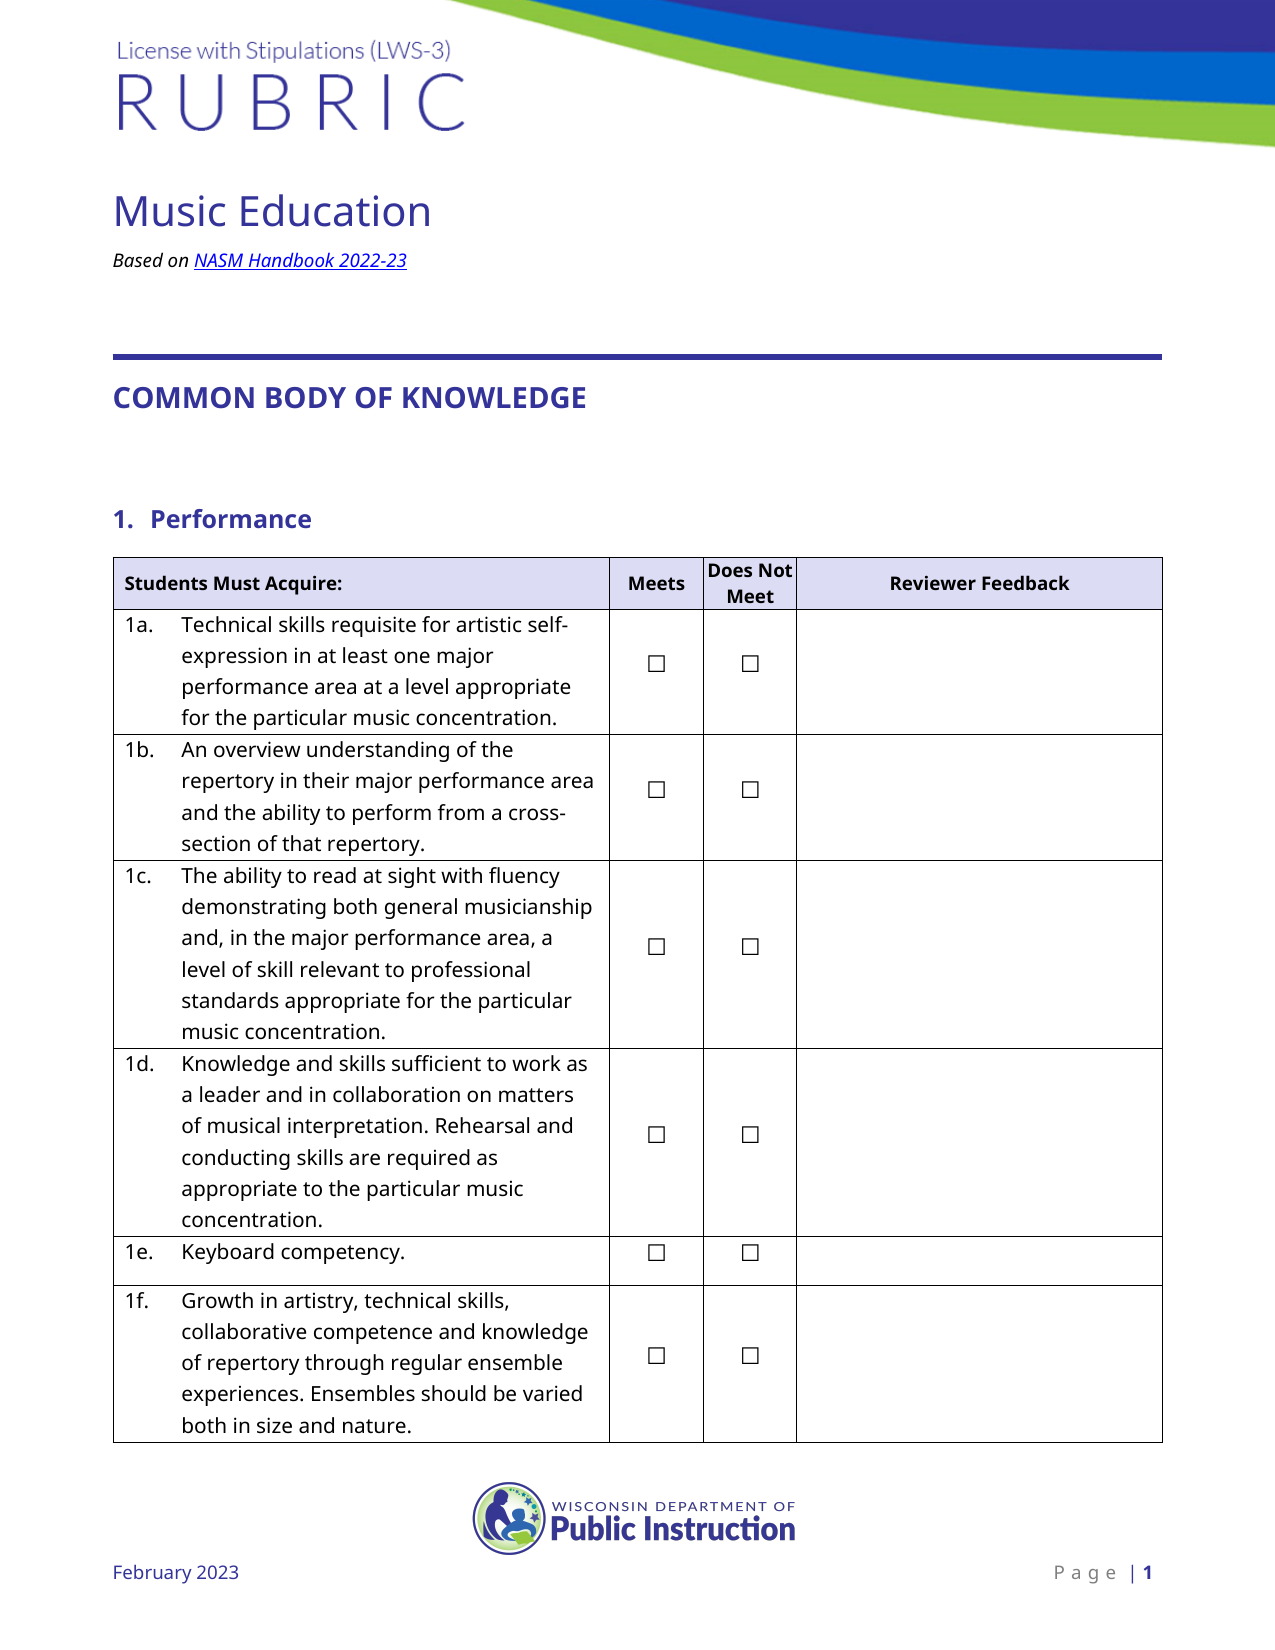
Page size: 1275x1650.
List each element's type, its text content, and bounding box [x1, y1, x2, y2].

table_cell ☐ [610, 1286, 703, 1442]
table_cell 1c. The ability to read at sight with fluency demonstrating both general musicianship and, in the major performance area, a level of skill relevant to professional standards appropriate for the particular music concentration. [114, 861, 609, 1048]
table_cell ☐ [610, 861, 703, 1048]
table_cell ☐ [704, 1237, 796, 1285]
table_cell [797, 861, 1162, 1048]
table_cell ☐ [704, 610, 796, 734]
text Based on NASM Handbook 2022-23 [112, 247, 1162, 273]
table_cell ☐ [610, 735, 703, 860]
table_cell 1f. Growth in artistry, technical skills, collaborative competence and knowledge of repertory through regular ensemble experiences. Ensembles should be varied both in size and nature. [114, 1286, 609, 1442]
table_cell 1d. Knowledge and skills sufficient to work as a leader and in collaboration on matters of musical interpretation. Rehearsal and conducting skills are required as appropriate to the particular music concentration. [114, 1049, 609, 1236]
subtitle COMMON BODY OF KNOWLEDGE [112, 355, 1162, 417]
picture [0, 0, 1275, 155]
table_cell [797, 1286, 1162, 1442]
table_cell [797, 610, 1162, 734]
text 1. Performance [112, 502, 1162, 536]
table_header Reviewer Feedback [797, 558, 1162, 609]
table_cell [797, 1049, 1162, 1236]
table_cell ☐ [610, 610, 703, 734]
table_cell ☐ [704, 735, 796, 860]
table_cell ☐ [704, 1286, 796, 1442]
picture [468, 1478, 807, 1560]
subtitle Music Education [112, 182, 1162, 239]
table_cell 1a. Technical skills requisite for artistic self-expression in at least one major performance area at a level appropriate for the particular music concentration. [114, 610, 609, 734]
table_header Meets [610, 558, 703, 609]
table_header Does Not Meet [704, 558, 796, 609]
table_cell [797, 1237, 1162, 1285]
table_header Students Must Acquire: [114, 558, 609, 609]
table_cell 1b. An overview understanding of the repertory in their major performance area and the ability to perform from a cross-section of that repertory. [114, 735, 609, 860]
table_cell ☐ [704, 861, 796, 1048]
table_cell ☐ [610, 1049, 703, 1236]
table_cell ☐ [704, 1049, 796, 1236]
table_cell [797, 735, 1162, 860]
table_cell ☐ [610, 1237, 703, 1285]
table_cell 1e. Keyboard competency. [114, 1237, 609, 1285]
